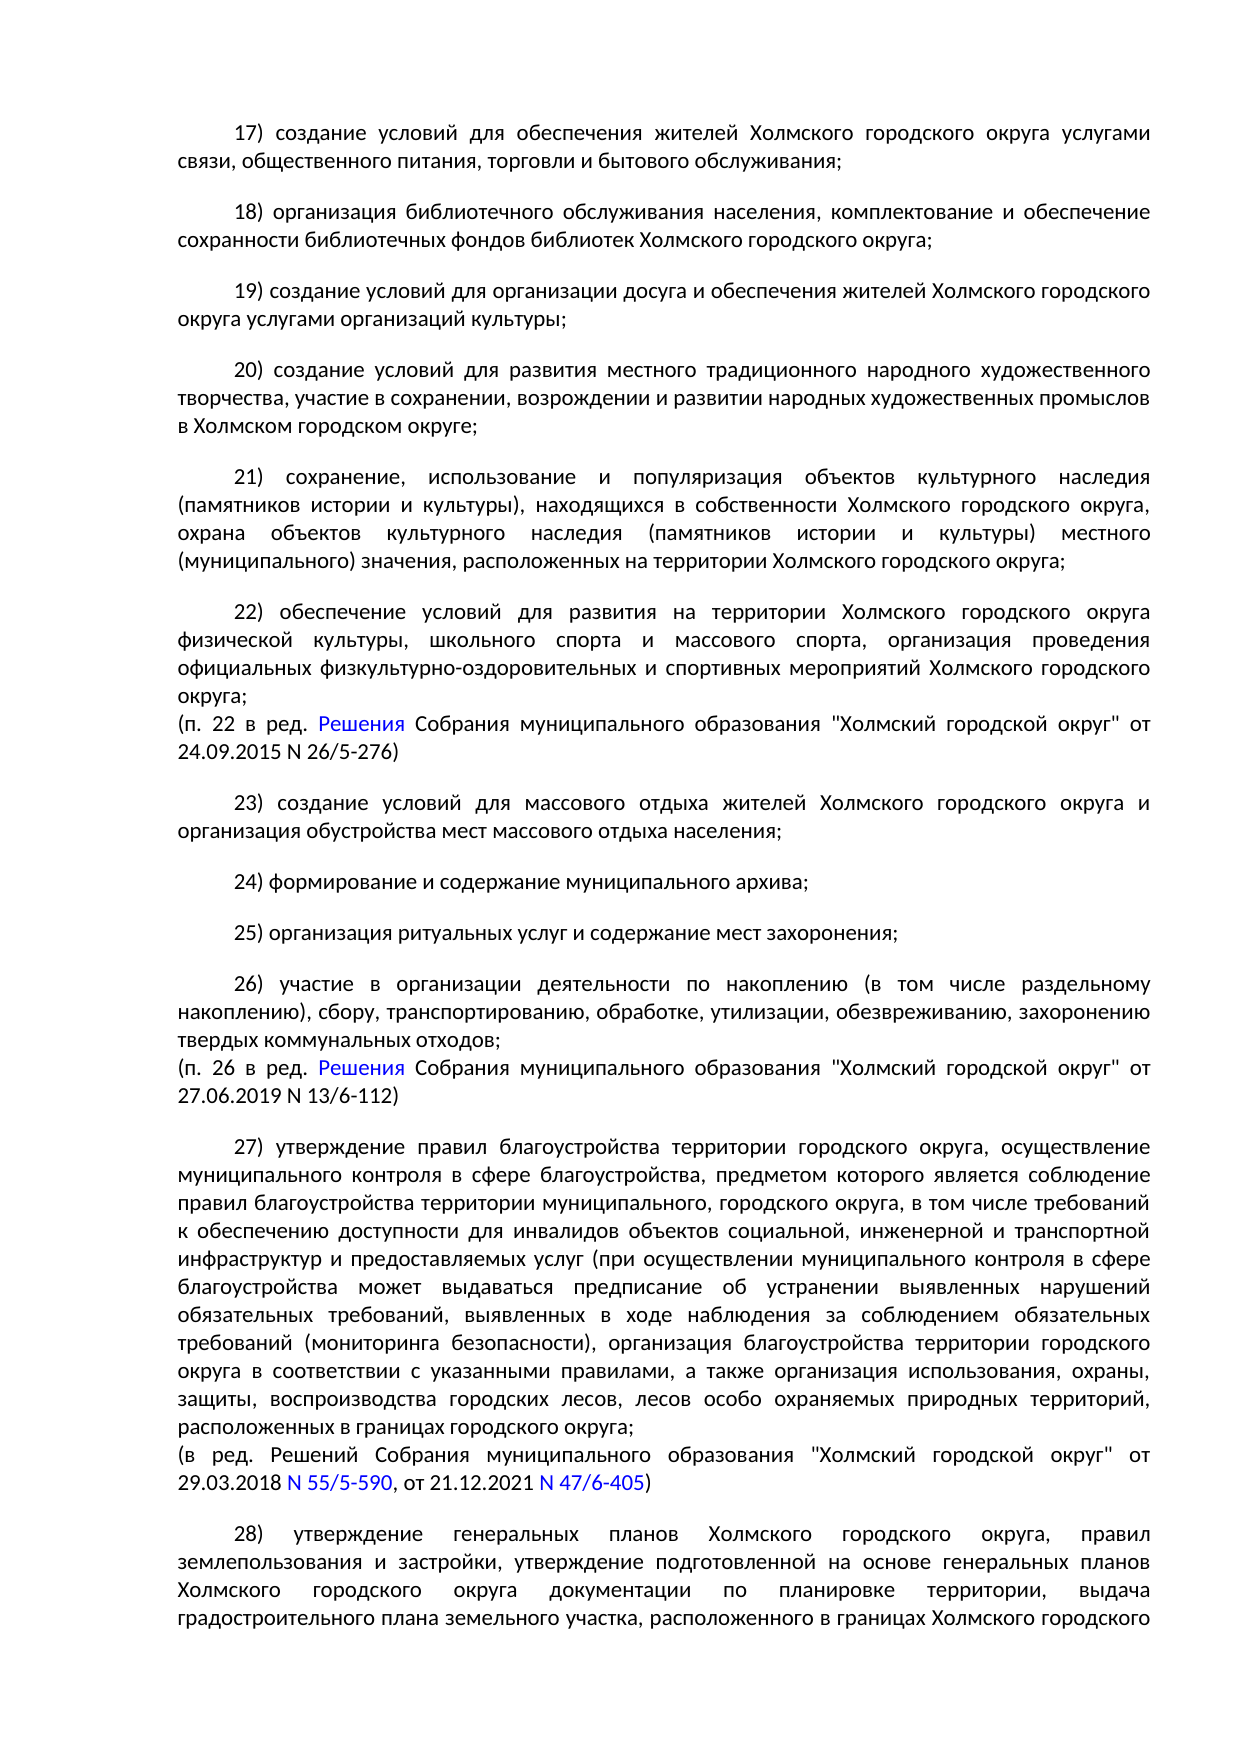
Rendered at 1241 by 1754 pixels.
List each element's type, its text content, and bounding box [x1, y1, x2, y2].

text 25) организация ритуальных услуг и содержание мест захоронения; [177, 918, 1152, 946]
text 19) создание условий для организации досуга и обеспечения жителей Холмского городского округа услугами организаций культуры; [177, 276, 1152, 332]
text (п. 22 в ред. Решения Собрания муниципального образования "Холмский городской округ" от 24.09.2015 N 26/5-276) [177, 709, 1152, 765]
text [177, 1519, 1152, 1631]
text 23) создание условий для массового отдыха жителей Холмского городского округа и организация обустройства мест массового отдыха населения; [177, 788, 1152, 844]
text 22) обеспечение условий для развития на территории Холмского городского округа физической культуры, школьного спорта и массового спорта, организация проведения официальных физкультурно-оздоровительных и спортивных мероприятий Холмского городского округа; [177, 597, 1152, 709]
text 20) создание условий для развития местного традиционного народного художественного творчества, участие в сохранении, возрождении и развитии народных художественных промыслов в Холмском городском округе; [177, 355, 1152, 439]
text 26) участие в организации деятельности по накоплению (в том числе раздельному накоплению), сбору, транспортированию, обработке, утилизации, обезвреживанию, захоронению твердых коммунальных отходов; [177, 969, 1152, 1053]
text 18) организация библиотечного обслуживания населения, комплектование и обеспечение сохранности библиотечных фондов библиотек Холмского городского округа; [177, 197, 1152, 253]
text (в ред. Решений Собрания муниципального образования "Холмский городской округ" от 29.03.2018 N 55/5-590, от 21.12.2021 N 47/6-405) [177, 1440, 1152, 1496]
text (п. 26 в ред. Решения Собрания муниципального образования "Холмский городской округ" от 27.06.2019 N 13/6-112) [177, 1053, 1152, 1109]
text 21) сохранение, использование и популяризация объектов культурного наследия (памятников истории и культуры), находящихся в собственности Холмского городского округа, охрана объектов культурного наследия (памятников истории и культуры) местного (муниципального) значения, расположенных на территории Холмского городского округа; [177, 462, 1152, 574]
text 24) формирование и содержание муниципального архива; [177, 867, 1152, 895]
text 17) создание условий для обеспечения жителей Холмского городского округа услугами связи, общественного питания, торговли и бытового обслуживания; [177, 118, 1152, 174]
text 27) утверждение правил благоустройства территории городского округа, осуществление муниципального контроля в сфере благоустройства, предметом которого является соблюдение правил благоустройства территории муниципального, городского округа, в том числе требований к обеспечению доступности для инвалидов объектов социальной, инженерной и транспортной инфраструктур и предоставляемых услуг (при осуществлении муниципального контроля в сфере благоустройства может выдаваться предписание об устранении выявленных нарушений обязательных требований, выявленных в ходе наблюдения за соблюдением обязательных требований (мониторинга безопасности), организация благоустройства территории городского округа в соответствии с указанными правилами, а также организация использования, охраны, защиты, воспроизводства городских лесов, лесов особо охраняемых природных территорий, расположенных в границах городского округа; [177, 1132, 1152, 1440]
